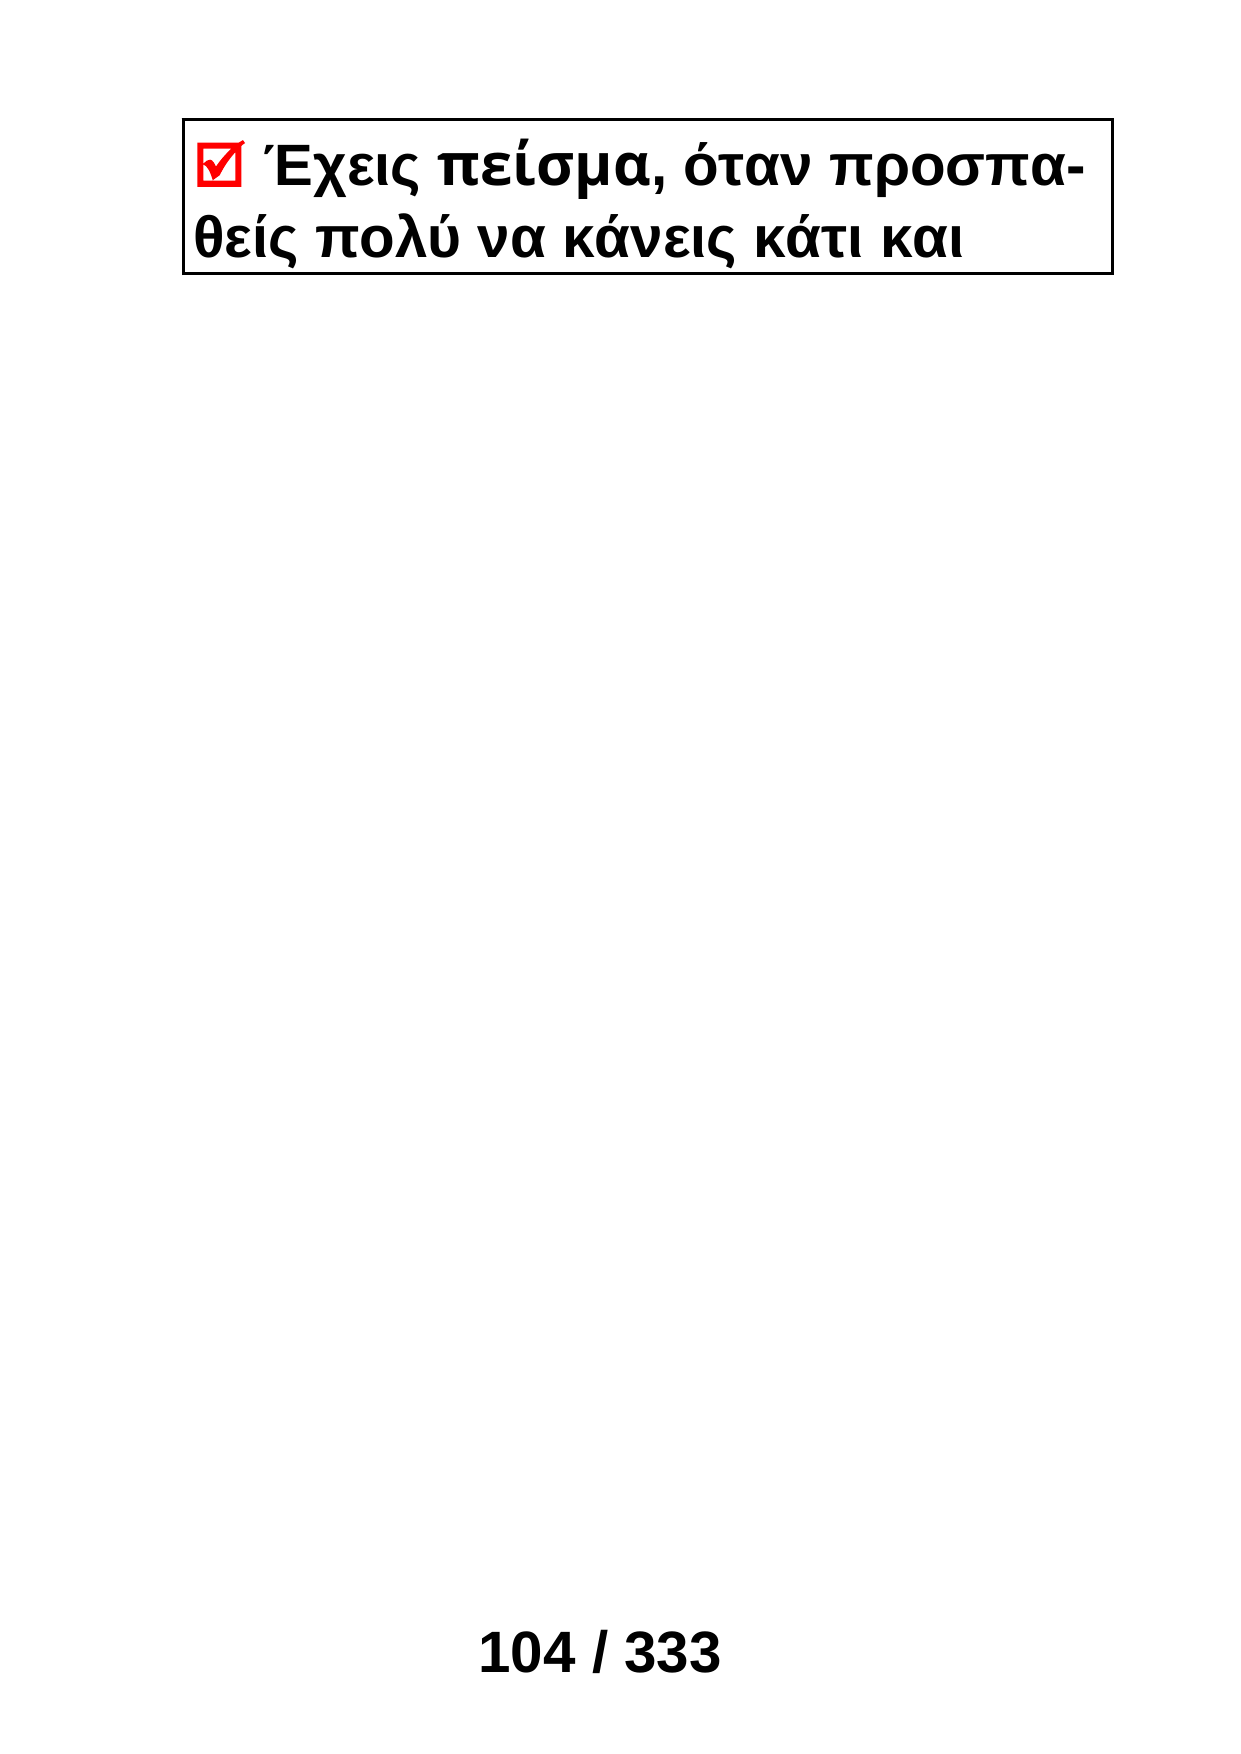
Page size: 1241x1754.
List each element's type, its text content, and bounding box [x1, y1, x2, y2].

text Έχεις πείσμα, όταν προσπα-θείς πολύ να κάνεις κάτι και [185, 121, 1111, 272]
